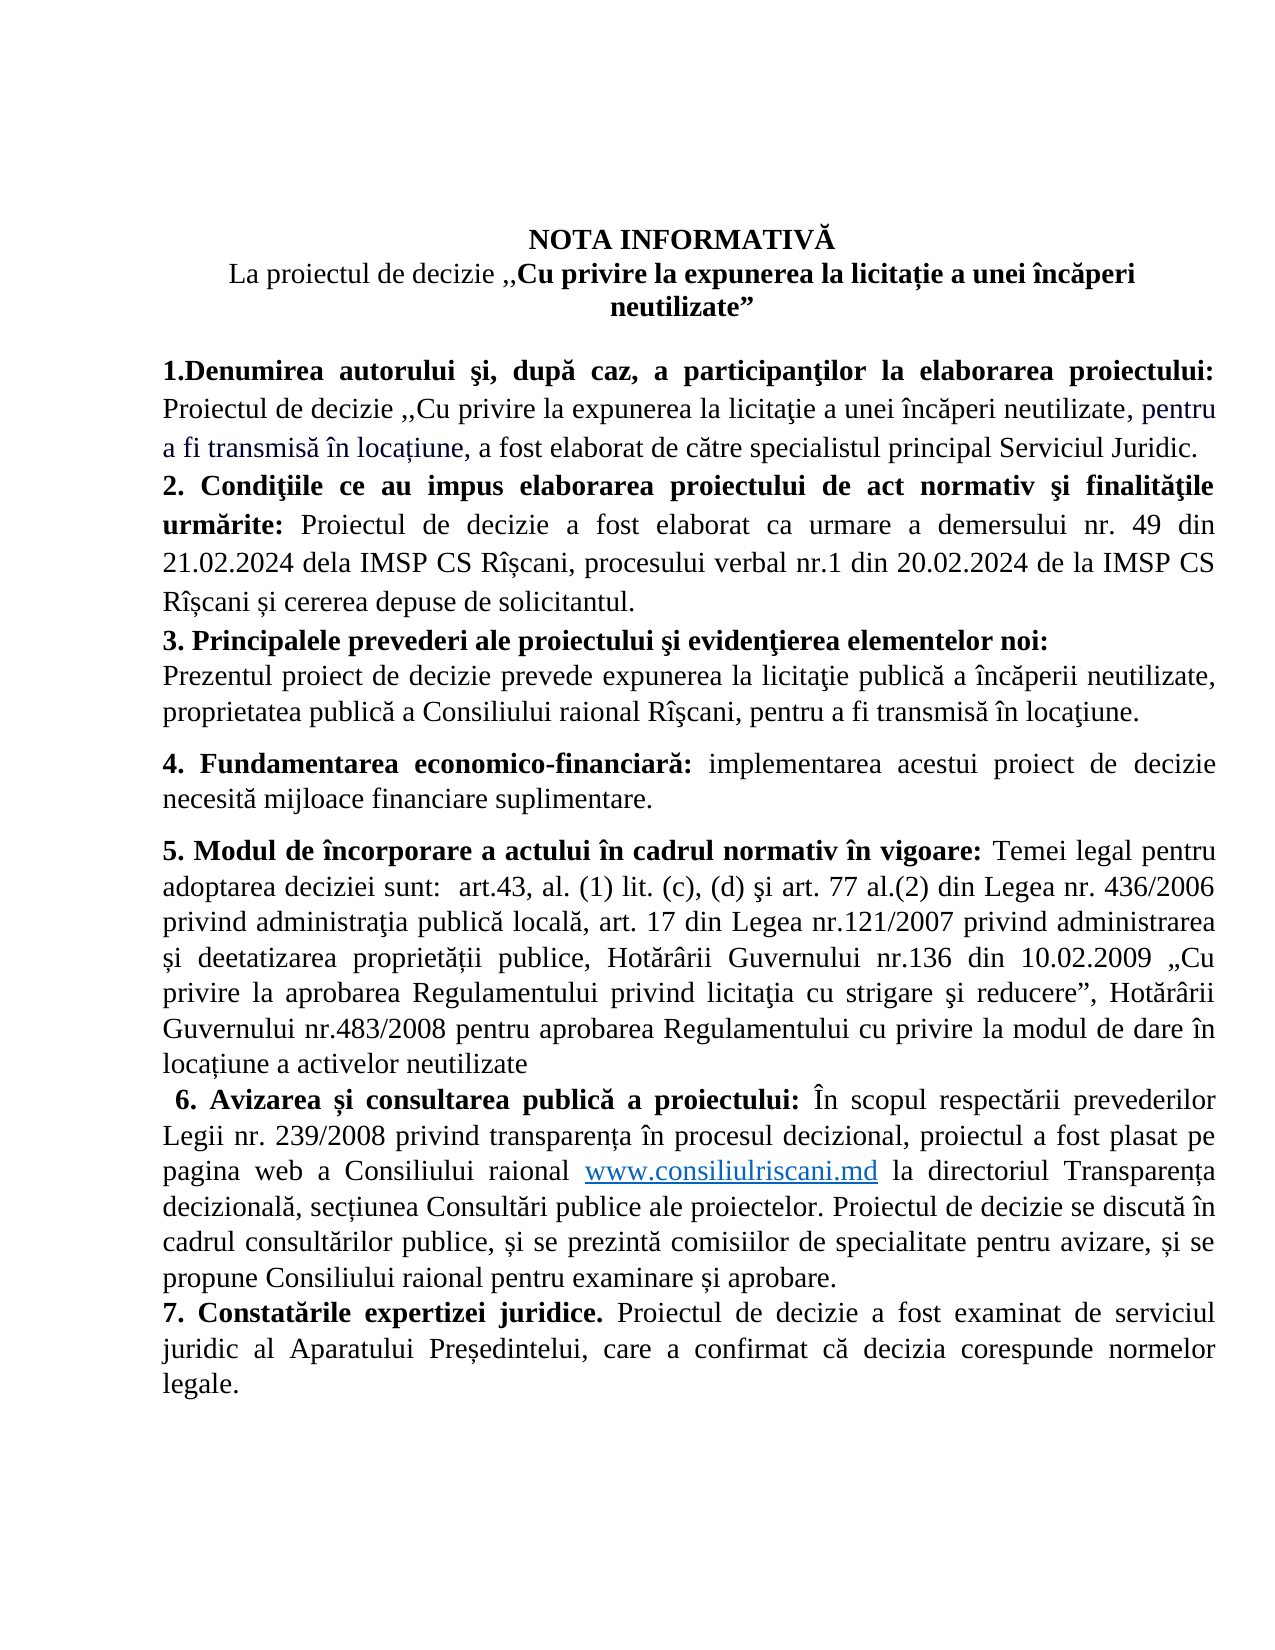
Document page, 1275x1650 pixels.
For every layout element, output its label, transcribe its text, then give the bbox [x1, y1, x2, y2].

list Prezentul proiect de decizie prevede expunerea la licitaţie publică a încăperii neutilizate, proprietatea publică a Consiliului raional Rîşcani, pentru a fi transmisă în locaţiune. [162, 658, 1216, 727]
text 4. Fundamentarea economico-financiară: implementarea acestui proiect de decizie necesită mijloace financiare suplimentare. [162, 746, 1216, 815]
list 1.Denumirea autorului şi, după caz, a participanţilor la elaborarea proiectului: Proiectul de decizie ,,Cu privire la expunerea la licitaţie a unei încăperi neutilizate, pentru a fi transmisă în locațiune, a fost elaborat de către specialistul principal Serviciul Juridic. [162, 353, 1216, 463]
list 3. Principalele prevederi ale proiectului şi evidenţierea elementelor noi: [162, 623, 1216, 656]
text La proiectul de decizie ,,Cu privire la expunerea la licitație a unei încăperi neutilizate” [177, 256, 1186, 323]
list 5. Modul de încorporare a actului în cadrul normativ în vigoare: Temei legal pentru adoptarea deciziei sunt: art.43, al. (1) lit. (c), (d) şi art. 77 al.(2) din Legea nr. 436/2006 privind administraţia publică locală, art. 17 din Legea nr.121/2007 privind administrarea și deetatizarea proprietății publice, Hotărârii Guvernului nr.136 din 10.02.2009 „Cu privire la aprobarea Regulamentului privind licitaţia cu strigare şi reducere”, Hotărârii Guvernului nr.483/2008 pentru aprobarea Regulamentului cu privire la modul de dare în locațiune a activelor neutilizate [162, 833, 1216, 1080]
list 7. Constatările expertizei juridice. Proiectul de decizie a fost examinat de serviciul juridic al Aparatului Președintelui, care a confirmat că decizia corespunde normelor legale. [162, 1295, 1216, 1400]
text NOTA INFORMATIVĂ [177, 222, 1186, 256]
list 6. Avizarea și consultarea publică a proiectului: În scopul respectării prevederilor Legii nr. 239/2008 privind transparența în procesul decizional, proiectul a fost plasat pe pagina web a Consiliului raional www.consiliulriscani.md la directoriul Transparența decizională, secțiunea Consultări publice ale proiectelor. Proiectul de decizie se discută în cadrul consultărilor publice, și se prezintă comisiilor de specialitate pentru avizare, și se propune Consiliului raional pentru examinare și aprobare. [162, 1082, 1216, 1293]
list 2. Condiţiile ce au impus elaborarea proiectului de act normativ şi finalităţile urmărite: Proiectul de decizie a fost elaborat ca urmare a demersului nr. 49 din 21.02.2024 dela IMSP CS Rîșcani, procesului verbal nr.1 din 20.02.2024 de la IMSP CS Rîșcani și cererea depuse de solicitantul. [162, 468, 1216, 618]
